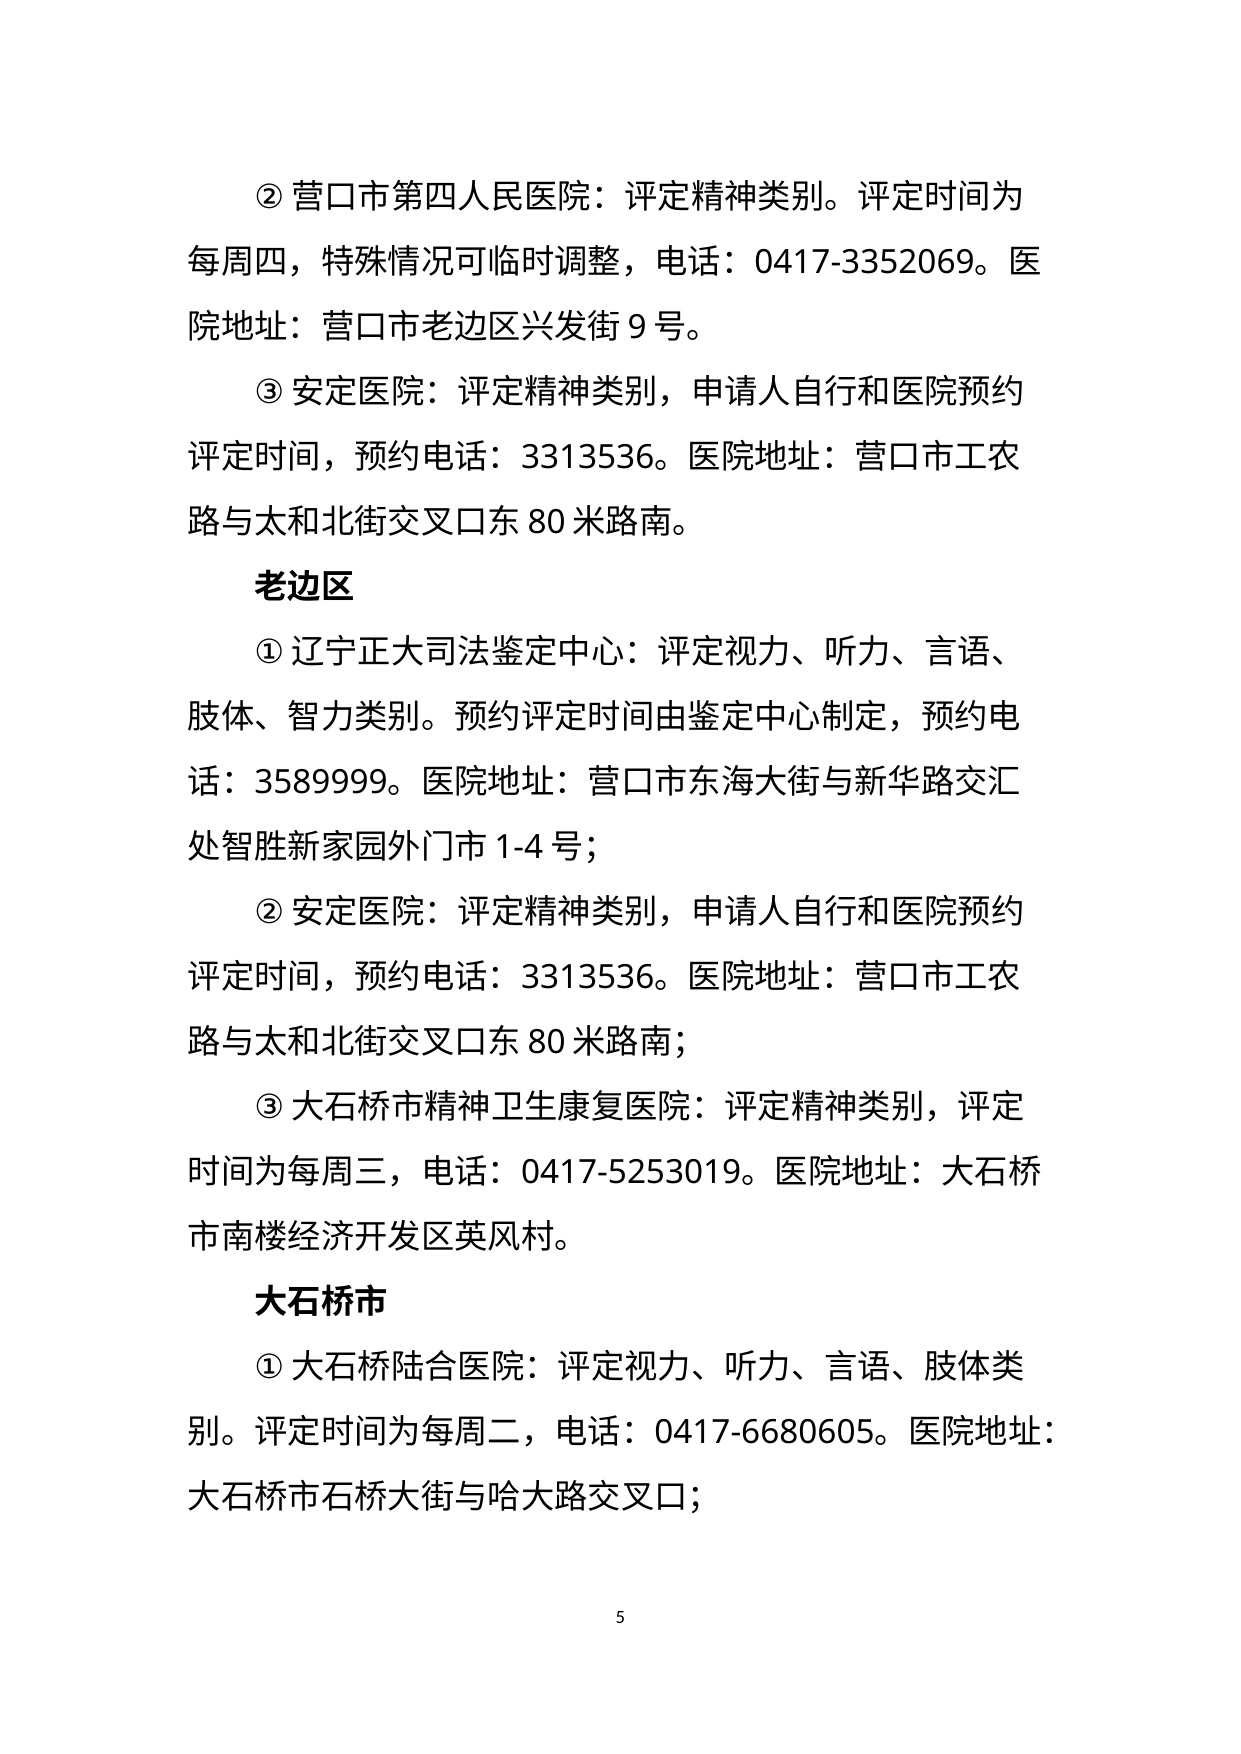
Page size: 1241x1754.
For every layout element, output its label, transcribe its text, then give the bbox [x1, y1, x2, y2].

text ①大石桥陆合医院：评定视力、听力、言语、肢体类别。评定时间为每周二，电话：0417-6680605。医院地址：大石桥市石桥大街与哈大路交叉口； [187, 1332, 1053, 1527]
text ②安定医院：评定精神类别，申请人自行和医院预约评定时间，预约电话：3313536。医院地址：营口市工农路与太和北街交叉口东80米路南； [187, 877, 1053, 1072]
text 老边区 [187, 552, 1053, 617]
text ③大石桥市精神卫生康复医院：评定精神类别，评定时间为每周三，电话：0417-5253019。医院地址：大石桥市南楼经济开发区英风村。 [187, 1072, 1053, 1267]
text 大石桥市 [187, 1267, 1053, 1332]
text ③安定医院：评定精神类别，申请人自行和医院预约评定时间，预约电话：3313536。医院地址：营口市工农路与太和北街交叉口东80米路南。 [187, 357, 1053, 552]
text ②营口市第四人民医院：评定精神类别。评定时间为每周四，特殊情况可临时调整，电话：0417-3352069。医院地址：营口市老边区兴发街9号。 [187, 162, 1053, 357]
text ①辽宁正大司法鉴定中心：评定视力、听力、言语、肢体、智力类别。预约评定时间由鉴定中心制定，预约电话：3589999。医院地址：营口市东海大街与新华路交汇处智胜新家园外门市1-4号； [187, 617, 1053, 877]
